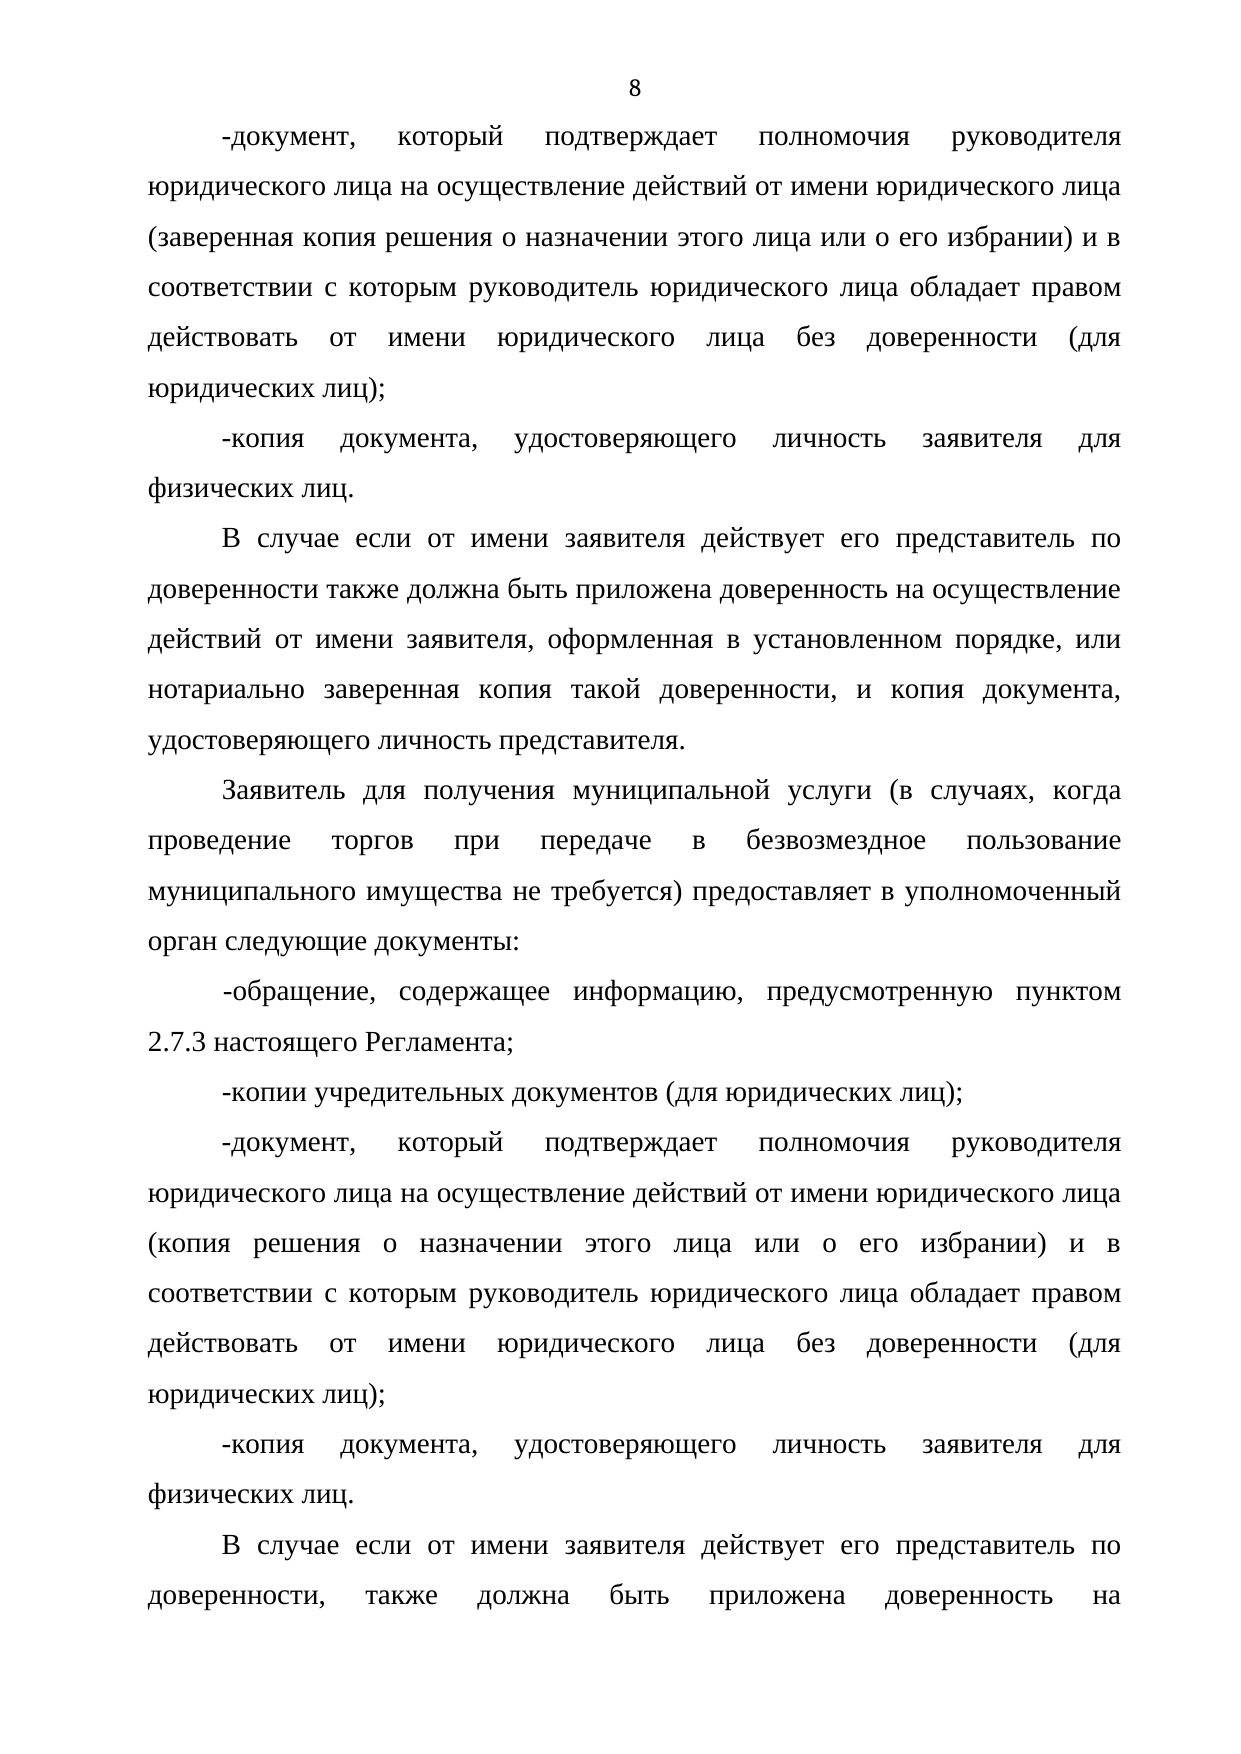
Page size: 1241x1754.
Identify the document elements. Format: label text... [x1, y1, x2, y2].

text Заявитель для получения муниципальной услуги (в случаях, когда проведение торгов при передаче в безвозмездное пользование муниципального имущества не требуется) предоставляет в уполномоченный орган следующие документы: [148, 772, 1122, 957]
text -копия документа, удостоверяющего личность заявителя для физических лиц. [148, 420, 1122, 504]
text -документ, который подтверждает полномочия руководителя юридического лица на осуществление действий от имени юридического лица (копия решения о назначении этого лица или о его избрании) и в соответствии с которым руководитель юридического лица обладает правом действовать от имени юридического лица без доверенности (для юридических лиц); [148, 1124, 1122, 1409]
text -обращение, содержащее информацию, предусмотренную пунктом 2.7.3 настоящего Регламента; [148, 973, 1122, 1057]
text -копии учредительных документов (для юридических лиц); [148, 1074, 1122, 1108]
text В случае если от имени заявителя действует его представитель по доверенности также должна быть приложена доверенность на осуществление действий от имени заявителя, оформленная в установленном порядке, или нотариально заверенная копия такой доверенности, и копия документа, удостоверяющего личность представителя. [148, 521, 1122, 755]
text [148, 1527, 1122, 1611]
text -документ, который подтверждает полномочия руководителя юридического лица на осуществление действий от имени юридического лица (заверенная копия решения о назначении этого лица или о его избрании) и в соответствии с которым руководитель юридического лица обладает правом действовать от имени юридического лица без доверенности (для юридических лиц); [148, 118, 1122, 403]
text -копия документа, удостоверяющего личность заявителя для физических лиц. [148, 1426, 1122, 1510]
